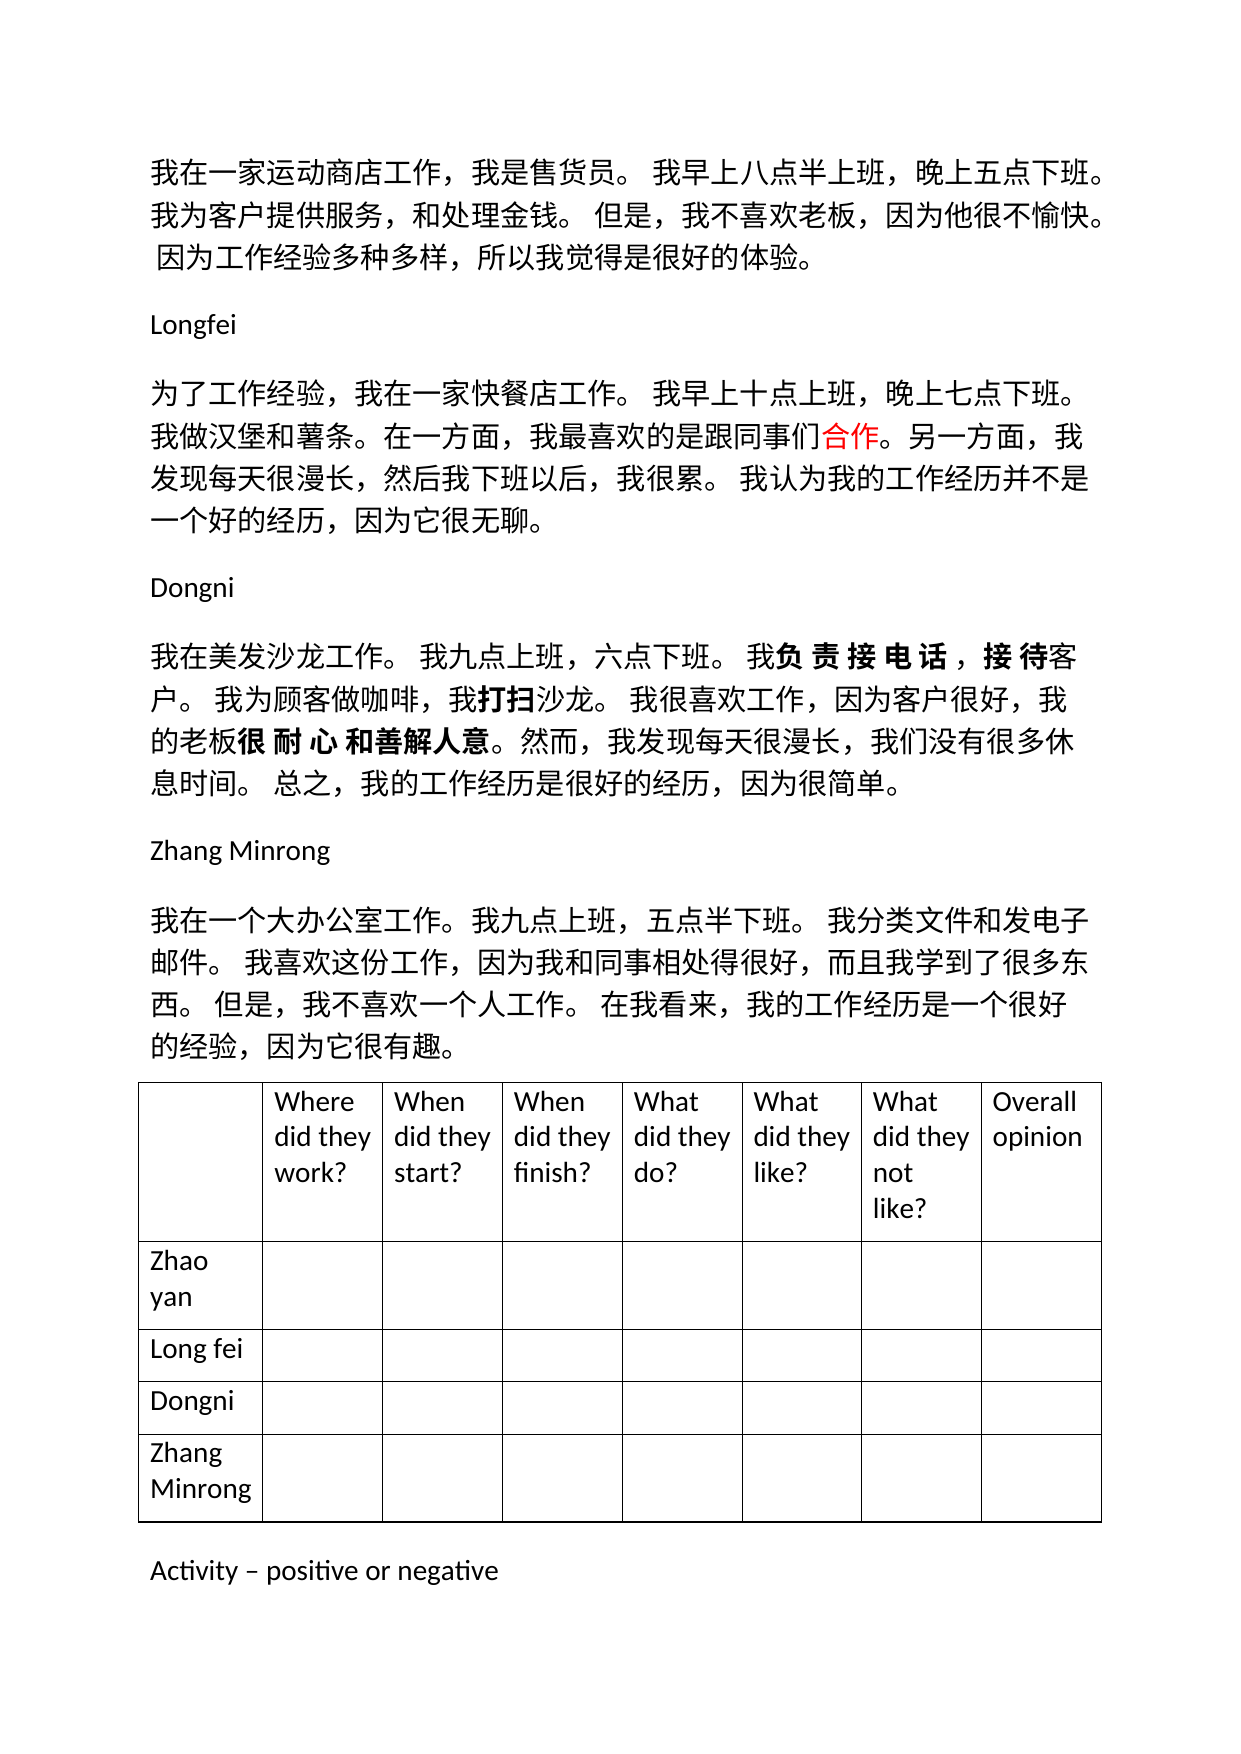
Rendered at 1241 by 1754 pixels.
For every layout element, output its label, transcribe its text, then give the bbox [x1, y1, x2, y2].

subtitle 我在一家运动商店工作，我是售货员。 我早上八点半上班，晚上五点下班。我为客户提供服务，和处理金钱。 但是，我不喜欢老板，因为他很不愉快。 因为工作经验多种多样，所以我觉得是很好的体验。 [150, 150, 1090, 277]
table_cell Zhang Minrong [139, 1435, 262, 1521]
table_cell [862, 1330, 981, 1381]
table_header What did they not like? [862, 1083, 981, 1241]
table_header What did they do? [623, 1083, 742, 1241]
table_cell [503, 1330, 622, 1381]
table_cell [862, 1242, 981, 1329]
table_cell [862, 1382, 981, 1433]
subtitle 我在一个大办公室工作。我九点上班，五点半下班。 我分类文件和发电子邮件。 我喜欢这份工作，因为我和同事相处得很好，而且我学到了很多东西。 但是，我不喜欢一个人工作。 在我看来，我的工作经历是一个很好的经验，因为它很有趣。 [150, 897, 1090, 1066]
table_cell [383, 1330, 502, 1381]
table_cell [263, 1435, 382, 1521]
table_cell [263, 1382, 382, 1433]
table_cell Zhao yan [139, 1242, 262, 1329]
table_cell [623, 1242, 742, 1329]
table_cell [623, 1330, 742, 1381]
table_cell [982, 1330, 1101, 1381]
table_cell [743, 1330, 861, 1381]
table_cell [743, 1435, 861, 1521]
table_cell [982, 1435, 1101, 1521]
table_cell [862, 1435, 981, 1521]
subtitle Longfei [150, 306, 1090, 342]
table_header [139, 1083, 262, 1241]
subtitle 为了工作经验，我在一家快餐店工作。 我早上十点上班，晚上七点下班。 我做汉堡和薯条。在一方面，我最喜欢的是跟同事们合作。另一方面，我发现每天很漫长，然后我下班以后，我很累。 我认为我的工作经历并不是一个好的经历，因为它很无聊。 [150, 371, 1090, 540]
table_cell [623, 1382, 742, 1433]
table_cell Dongni [139, 1382, 262, 1433]
table_cell [623, 1435, 742, 1521]
table_cell [743, 1242, 861, 1329]
table_cell [503, 1242, 622, 1329]
table_cell [503, 1382, 622, 1433]
table_header Overall opinion [982, 1083, 1101, 1241]
table_cell [743, 1382, 861, 1433]
subtitle Zhang Minrong [150, 832, 1090, 868]
table_cell [982, 1242, 1101, 1329]
table_cell [982, 1382, 1101, 1433]
table_header Where did they work? [263, 1083, 382, 1241]
table_cell [383, 1242, 502, 1329]
table_cell Long fei [139, 1330, 262, 1381]
table_cell [383, 1382, 502, 1433]
table_header What did they like? [743, 1083, 861, 1241]
table_cell [383, 1435, 502, 1521]
table_cell [263, 1330, 382, 1381]
table_cell [503, 1435, 622, 1521]
subtitle Dongni [150, 569, 1090, 605]
subtitle Activity – positive or negative [150, 1552, 1090, 1587]
table_header When did they start? [383, 1083, 502, 1241]
subtitle 我在美发沙龙工作。 我九点上班，六点下班。 我负 责 接 电 话 ，接 待客户。 我为顾客做咖啡，我打扫沙龙。 我很喜欢工作，因为客户很好，我的老板很 耐 心 和善解人意。然而，我发现每天很漫长，我们没有很多休息时间。 总之，我的工作经历是很好的经历，因为很简单。 [150, 634, 1090, 803]
table_cell [263, 1242, 382, 1329]
table_header When did they finish? [503, 1083, 622, 1241]
